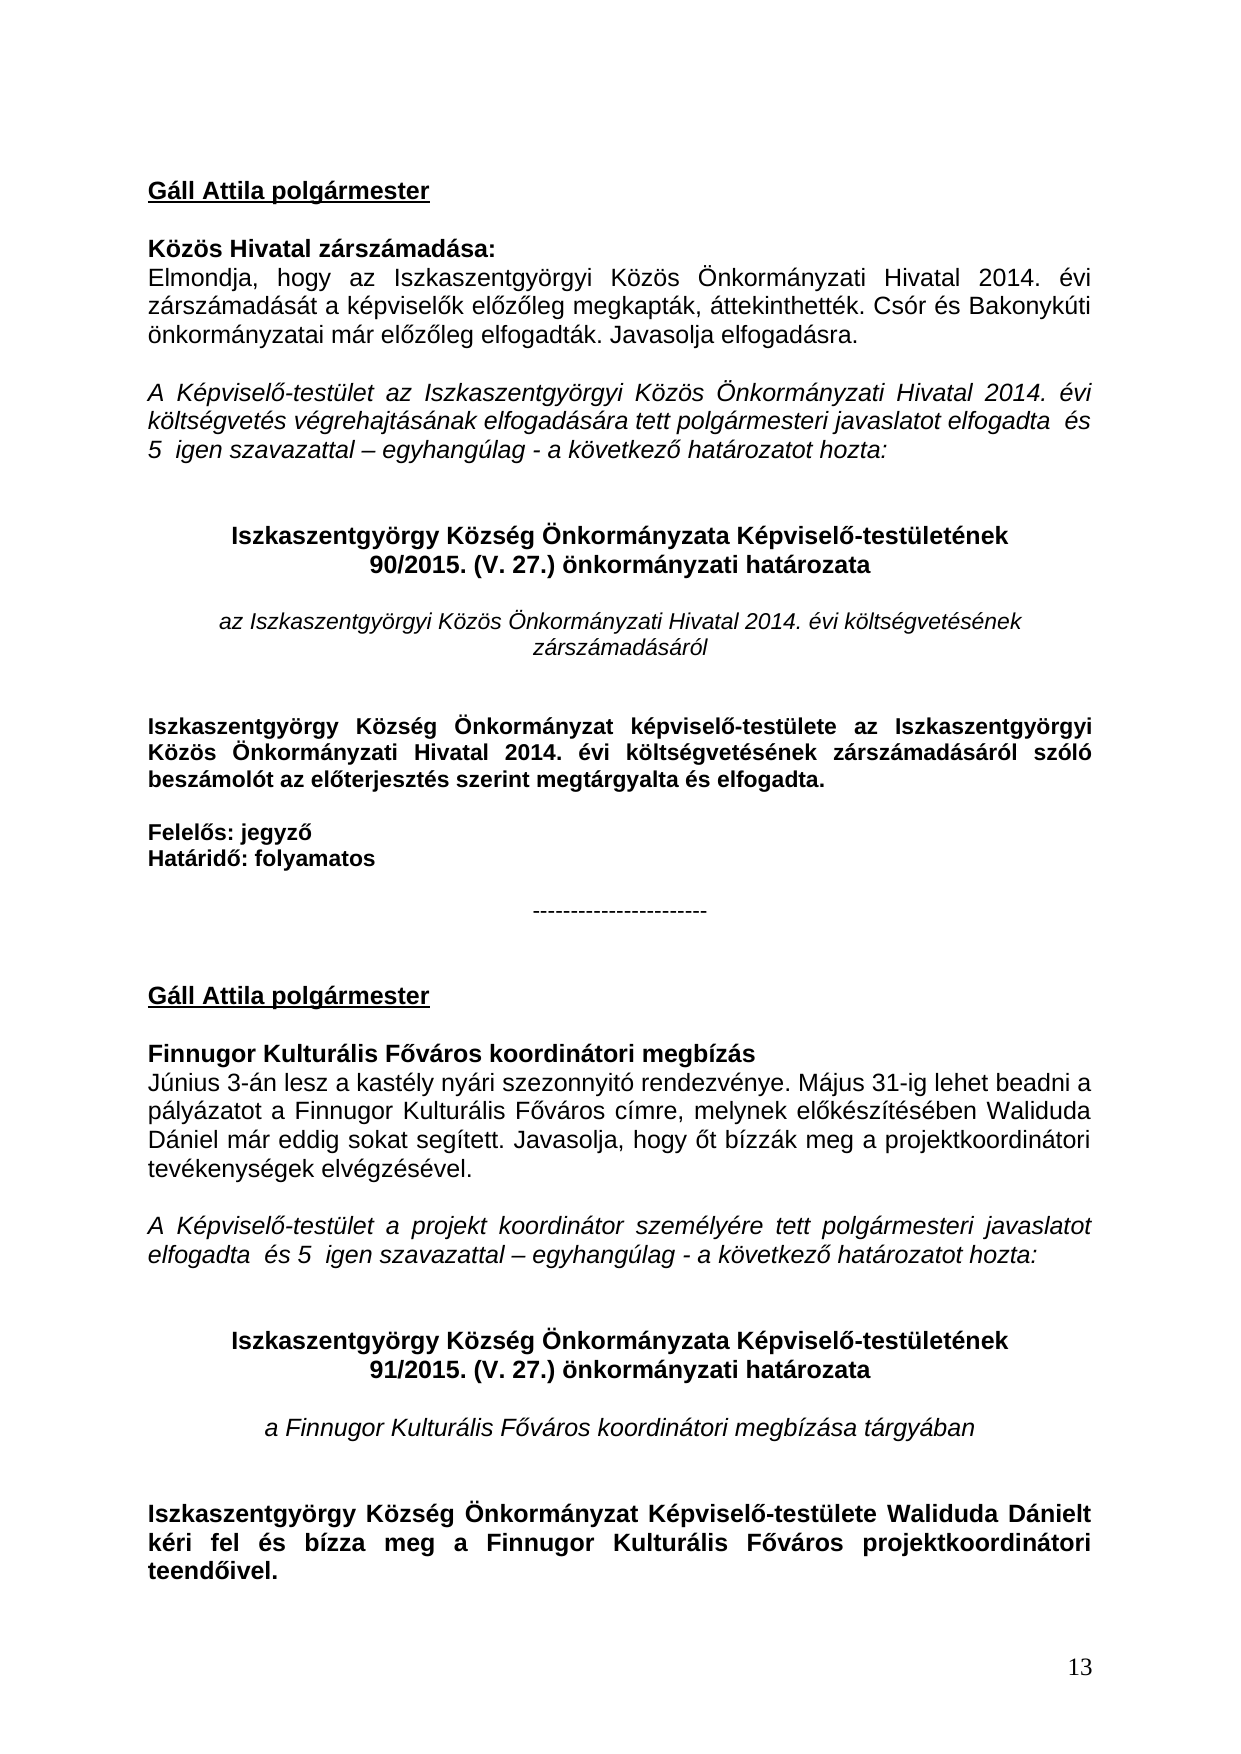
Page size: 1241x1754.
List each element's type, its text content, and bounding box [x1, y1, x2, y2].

text az Iszkaszentgyörgyi Közös Önkormányzati Hivatal 2014. évi költségvetésének zárszámadásáról [148, 608, 1093, 660]
text Gáll Attila polgármester [148, 176, 1093, 205]
text 91/2015. (V. 27.) önkormányzati határozata [148, 1355, 1093, 1384]
text Finnugor Kulturális Főváros koordinátori megbízás [148, 1039, 1093, 1068]
text Felelős: jegyző [148, 818, 1093, 845]
text Közös Hivatal zárszámadása: [148, 234, 1093, 263]
text Határidő: folyamatos [148, 845, 1093, 871]
text Iszkaszentgyörgy Község Önkormányzat Képviselő-testülete Waliduda Dánielt kéri fel és bízza meg a Finnugor Kulturális Főváros projektkoordinátori teendőivel. [148, 1499, 1093, 1585]
text Iszkaszentgyörgy Község Önkormányzat képviselő-testülete az Iszkaszentgyörgyi Közös Önkormányzati Hivatal 2014. évi költségvetésének zárszámadásáról szóló beszámolót az előterjesztés szerint megtárgyalta és elfogadta. [148, 713, 1093, 792]
text Gáll Attila polgármester [148, 981, 1093, 1010]
text ----------------------- [148, 897, 1093, 924]
text 90/2015. (V. 27.) önkormányzati határozata [148, 550, 1093, 579]
text a Finnugor Kulturális Főváros koordinátori megbízása tárgyában [148, 1413, 1093, 1441]
text Iszkaszentgyörgy Község Önkormányzata Képviselő-testületének [148, 521, 1093, 550]
text A Képviselő-testület a projekt koordinátor személyére tett polgármesteri javaslatot elfogadta és 5 igen szavazattal – egyhangúlag - a következő határozatot hozta: [148, 1211, 1093, 1269]
text Június 3-án lesz a kastély nyári szezonnyitó rendezvénye. Május 31-ig lehet beadni a pályázatot a Finnugor Kulturális Főváros címre, melynek előkészítésében Waliduda Dániel már eddig sokat segített. Javasolja, hogy őt bízzák meg a projektkoordinátori tevékenységek elvégzésével. [148, 1068, 1093, 1183]
text Iszkaszentgyörgy Község Önkormányzata Képviselő-testületének [148, 1326, 1093, 1355]
text Elmondja, hogy az Iszkaszentgyörgyi Közös Önkormányzati Hivatal 2014. évi zárszámadását a képviselők előzőleg megkapták, áttekinthették. Csór és Bakonykúti önkormányzatai már előzőleg elfogadták. Javasolja elfogadásra. [148, 263, 1093, 349]
text A Képviselő-testület az Iszkaszentgyörgyi Közös Önkormányzati Hivatal 2014. évi költségvetés végrehajtásának elfogadására tett polgármesteri javaslatot elfogadta és 5 igen szavazattal – egyhangúlag - a következő határozatot hozta: [148, 378, 1093, 464]
